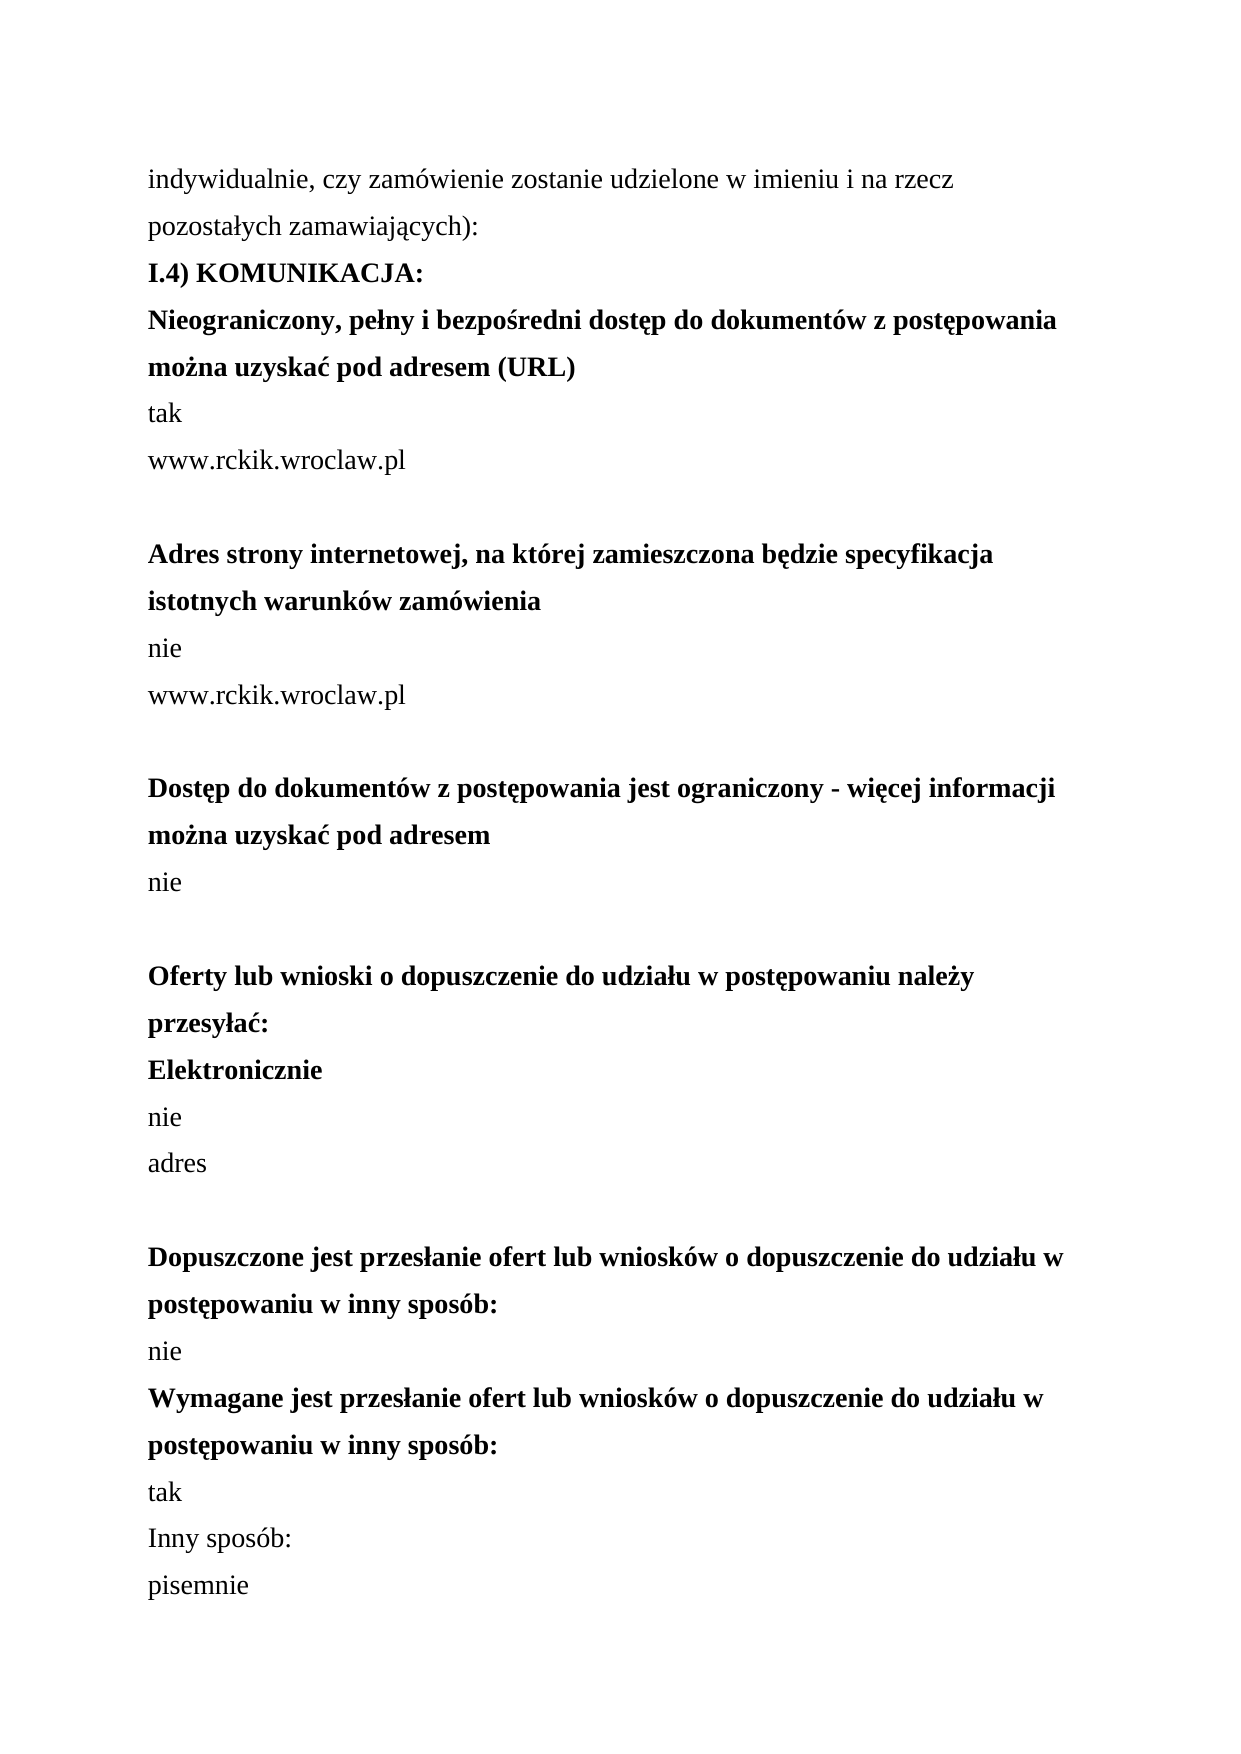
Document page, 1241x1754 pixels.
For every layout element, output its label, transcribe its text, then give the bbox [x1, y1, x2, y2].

text tak www.rckik.wroclaw.pl [148, 382, 1093, 476]
text Adres strony internetowej, na której zamieszczona będzie specyfikacja istotnych warunków zamówienia [148, 476, 1093, 616]
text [148, 148, 1093, 241]
text nie adres [148, 1085, 1093, 1179]
text I.4) KOMUNIKACJA: Nieograniczony, pełny i bezpośredni dostęp do dokumentów z postępowania można uzyskać pod adresem (URL) [148, 241, 1093, 382]
text Oferty lub wnioski o dopuszczenie do udziału w postępowaniu należy przesyłać: Elektronicznie [148, 898, 1093, 1085]
text Dostęp do dokumentów z postępowania jest ograniczony - więcej informacji można uzyskać pod adresem [148, 710, 1093, 851]
text nie www.rckik.wroclaw.pl [148, 616, 1093, 710]
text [148, 1226, 1093, 1601]
text nie [148, 851, 1093, 898]
